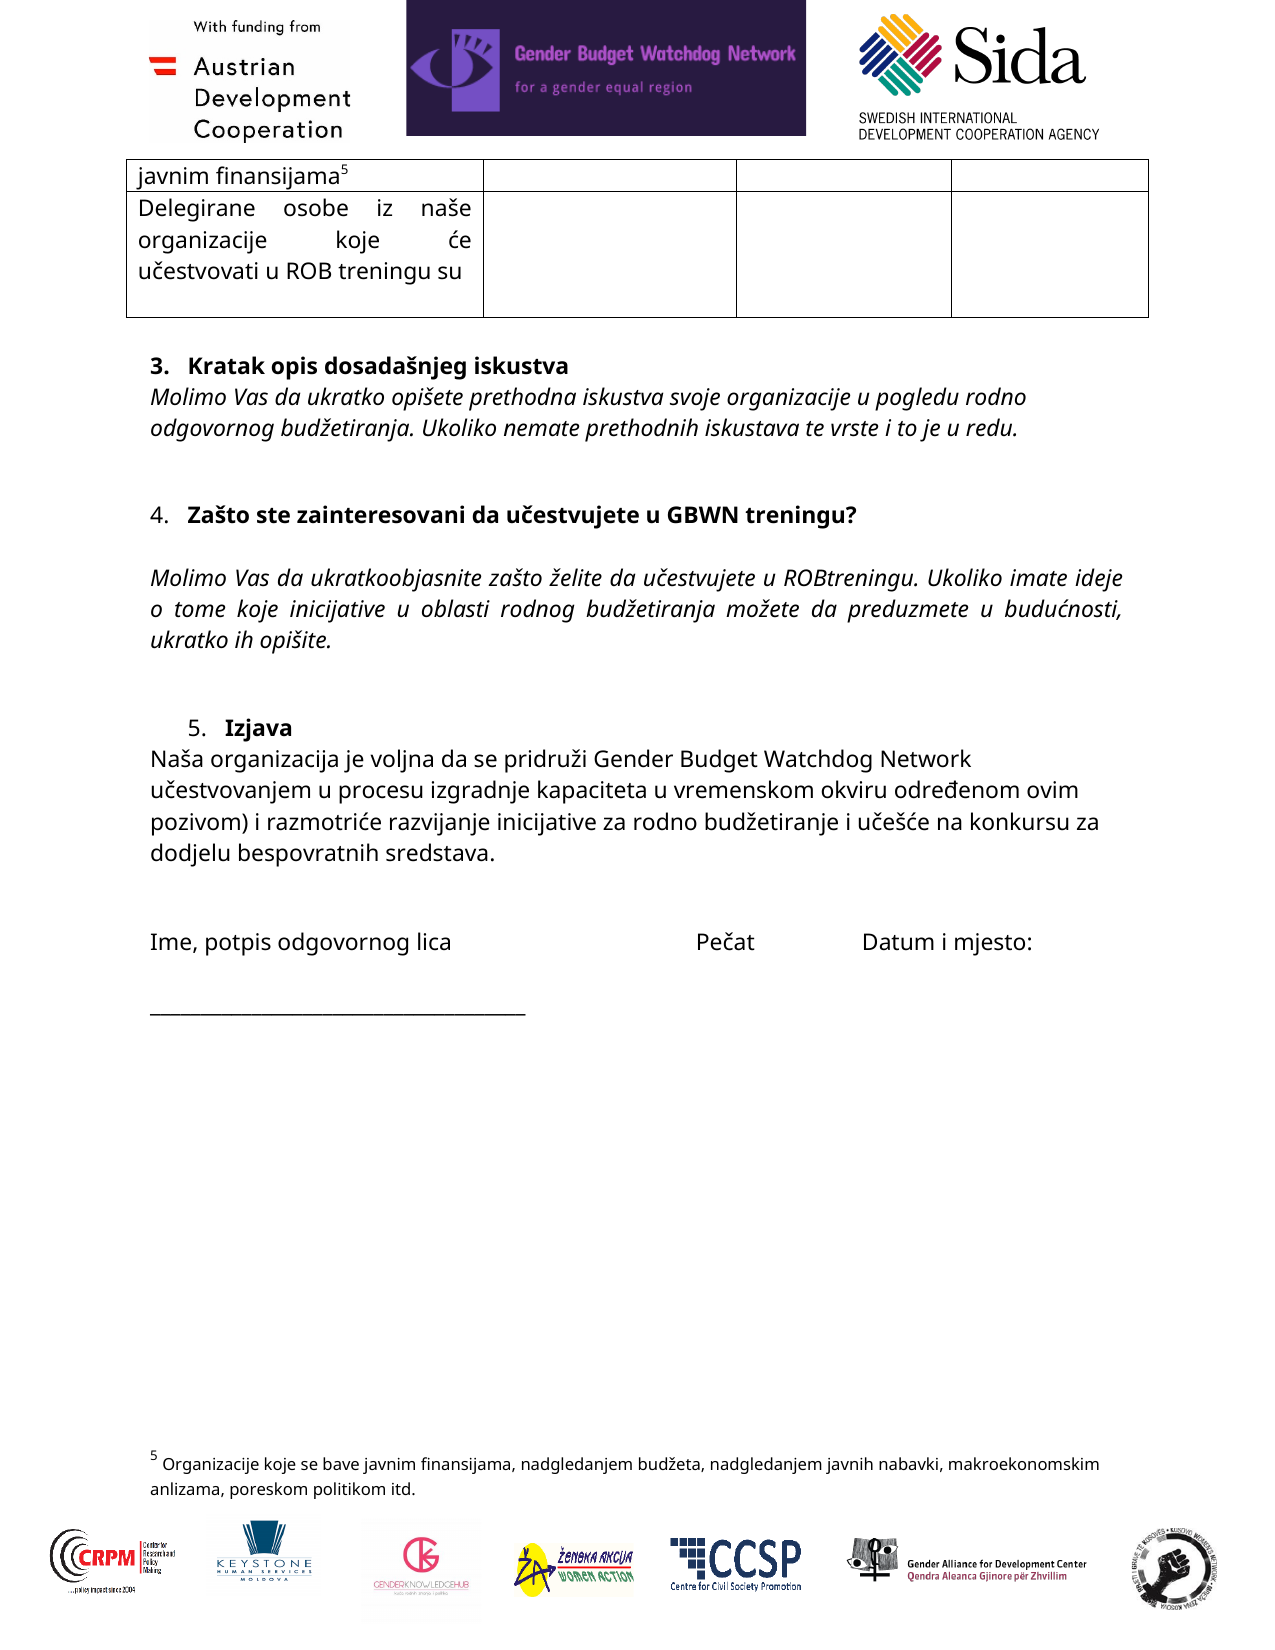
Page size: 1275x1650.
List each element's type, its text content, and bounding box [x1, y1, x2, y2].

picture [668, 1538, 806, 1593]
picture [846, 4, 1108, 154]
text Naša organizacija je voljna da se pridruži Gender Budget Watchdog Network učestvovanjem u procesu izgradnje kapaciteta u vremenskom okviru određenom ovim pozivom) i razmotriće razvijanje inicijative za rodno budžetiranje i učešće na konkursu za dodjelu bespovratnih sredstava. [150, 743, 1125, 868]
picture [46, 1512, 177, 1596]
picture [206, 1513, 322, 1596]
list Kratak opis dosadašnjeg iskustva [150, 349, 1125, 381]
table_cell [952, 160, 1148, 191]
text _____________________________________ [150, 988, 1125, 1019]
table_cell [952, 192, 1148, 317]
text Molimo Vas da ukratkoobjasnite zašto želite da učestvujete u ROBtreningu. Ukoliko imate ideje o tome koje inicijative u oblasti rodnog budžetiranja možete da preduzmete u budućnosti, ukratko ih opišite. [150, 562, 1125, 656]
table_cell Delegirane osobe iz naše organizacije koje će učestvovati u ROB treningu su [127, 192, 483, 317]
picture [361, 1518, 482, 1624]
text Ime, potpis odgovornog lica Pečat Datum i mjesto: [150, 926, 1125, 957]
picture [514, 1543, 634, 1597]
picture [148, 20, 351, 143]
table_cell [484, 192, 736, 317]
picture [846, 1538, 1087, 1582]
text Molimo Vas da ukratko opišete prethodna iskustva svoje organizacije u pogledu rodno odgovornog budžetiranja. Ukoliko nemate prethodnih iskustava te vrste i to je u redu. [150, 381, 1125, 443]
list Zašto ste zainteresovani da učestvujete u GBWN treningu? [150, 499, 1125, 531]
picture [406, 0, 807, 136]
table_cell [484, 160, 736, 191]
table_cell Organizacija koja se bavi javnim finansijama [127, 160, 483, 191]
list Izjava [187, 712, 1125, 743]
picture [1131, 1528, 1217, 1610]
table_cell [737, 192, 951, 317]
table_cell [737, 160, 951, 191]
